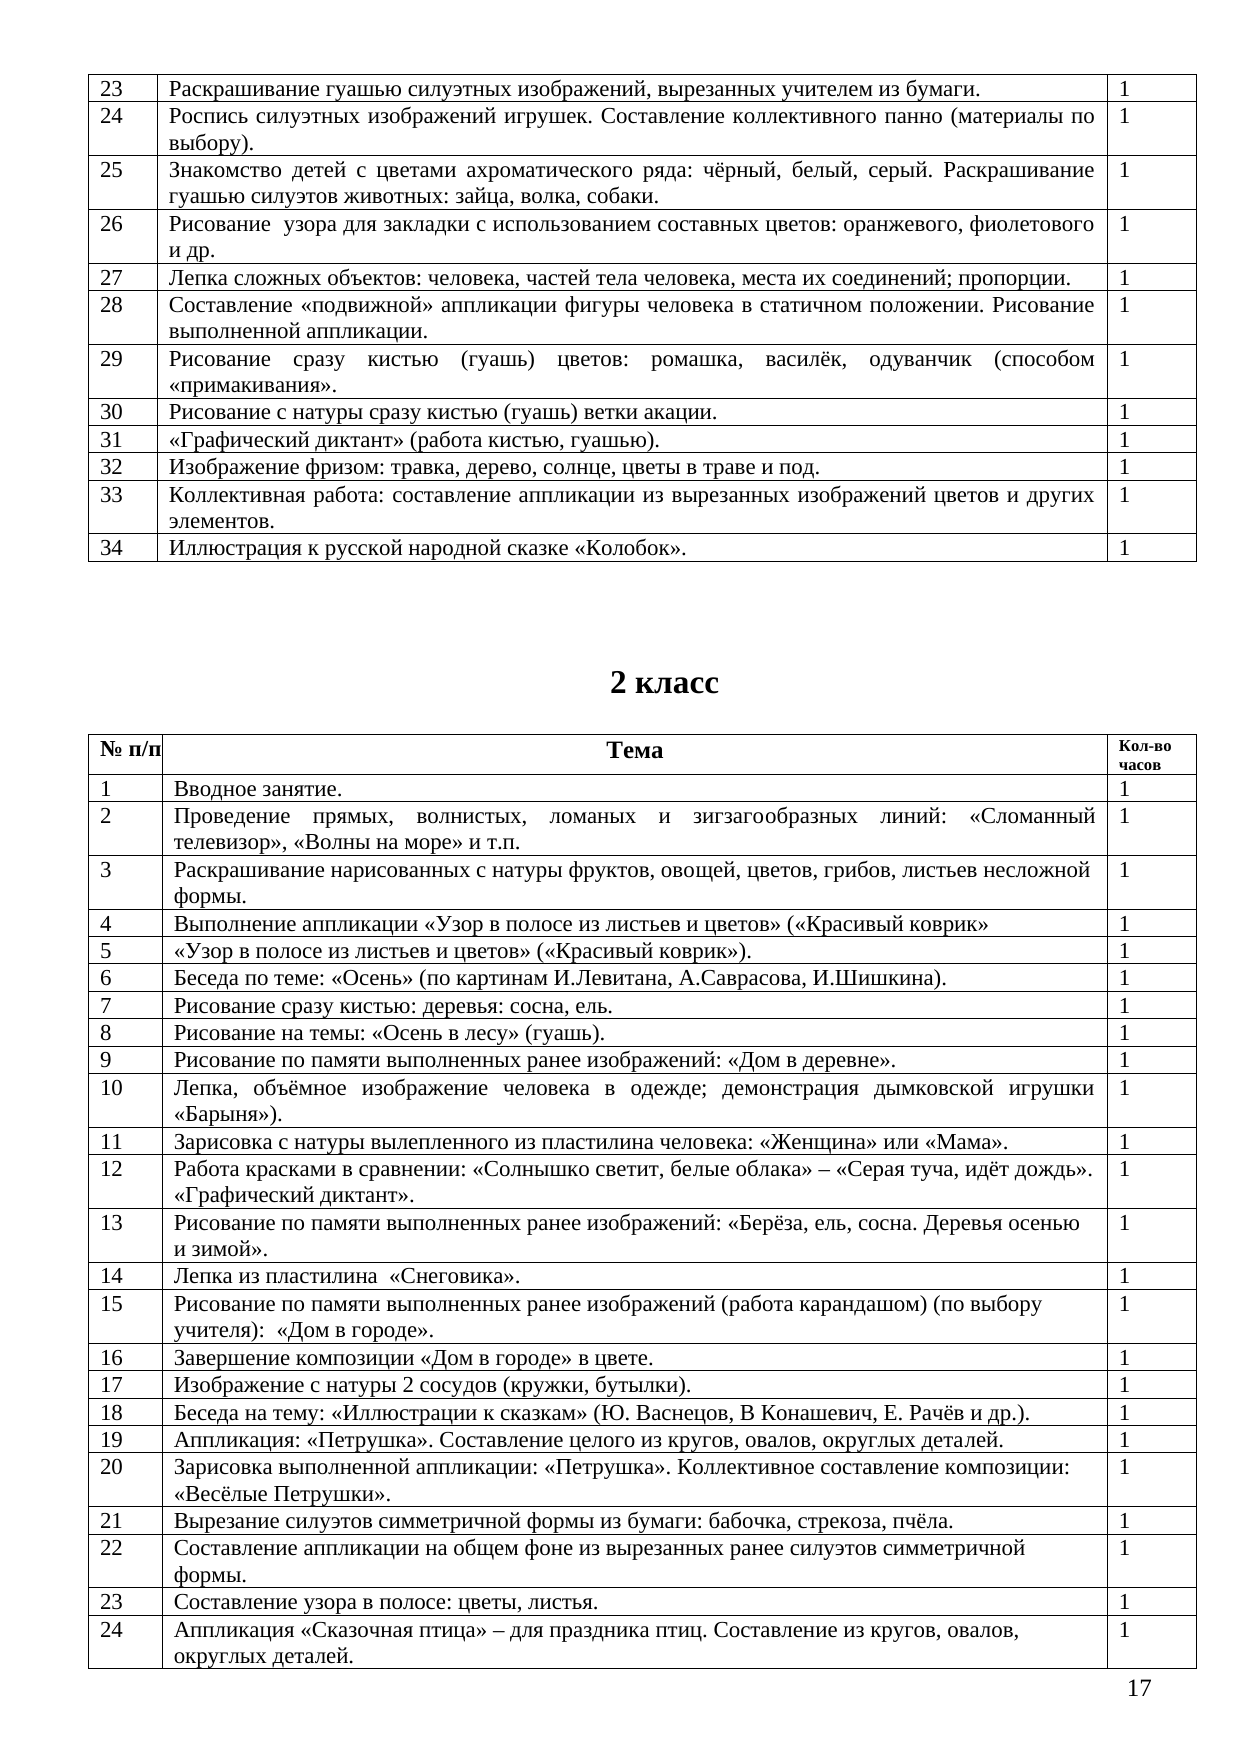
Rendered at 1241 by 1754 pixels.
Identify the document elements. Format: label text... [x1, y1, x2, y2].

table_cell Знакомство детей с цветами ахроматического ряда: чёрный, белый, серый. Раскрашивание гуашью силуэтов животных: зайца, волка, собаки. [158, 156, 1107, 209]
table_cell 25 [89, 156, 157, 209]
table_cell 11 [89, 1128, 162, 1154]
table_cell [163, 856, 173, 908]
table_cell Рисование по памяти выполненных ранее изображений: «Дом в деревне». [163, 1047, 1107, 1073]
table_cell 31 [89, 426, 157, 452]
table_cell Рисование сразу кистью: деревья: сосна, ель. [163, 992, 1107, 1018]
table_cell Коллективная работа: составление аппликации из вырезанных изображений цветов и других элементов. [158, 481, 1107, 533]
table_cell 1 [1108, 264, 1196, 290]
table_cell 27 [89, 264, 157, 290]
table_cell 13 [89, 1209, 162, 1262]
table_cell Раскрашивание гуашью силуэтных изображений, вырезанных учителем из бумаги. [158, 75, 1107, 101]
table_cell Рисование узора для закладки с использованием составных цветов: оранжевого, фиолетового и др. [158, 210, 1107, 262]
table_cell 24 [89, 1616, 162, 1668]
table_cell Составление аппликации на общем фоне из вырезанных ранее силуэтов симметричной формы. [163, 1535, 1107, 1587]
table_cell 34 [89, 534, 157, 561]
table_cell Рисование по памяти выполненных ранее изображений (работа карандашом) (по выбору учителя): «Дом в городе». [163, 1290, 1107, 1343]
table_cell 33 [89, 481, 157, 533]
table_cell Завершение композиции «Дом в городе» в цвете. [163, 1344, 1107, 1370]
table_cell Роспись силуэтных изображений игрушек. Составление коллективного панно (материалы по выбору). [158, 102, 1107, 155]
table_header № п/п [89, 735, 162, 774]
table_cell 1 [1108, 426, 1196, 452]
table_cell 1 [1108, 1290, 1196, 1343]
table_cell 1 [1108, 1371, 1196, 1397]
table_header Кол-во часов [1108, 735, 1196, 774]
table_cell 1 [1108, 775, 1196, 801]
table_cell 1 [1108, 1263, 1196, 1289]
table_cell Зарисовка с натуры вылепленного из пластилина человека: «Женщина» или «Мама». [163, 1128, 1107, 1154]
table_cell 28 [89, 291, 157, 344]
table_cell Рисование с натуры сразу кистью (гуашь) ветки акации. [158, 399, 1107, 425]
table_cell 18 [89, 1399, 162, 1425]
table_cell 22 [89, 1535, 162, 1587]
table_cell Рисование сразу кистью (гуашь) цветов: ромашка, василёк, одуванчик (способом «примакивания». [158, 345, 1107, 397]
table_cell 23 [89, 75, 157, 101]
table_cell 12 [89, 1155, 162, 1208]
table_cell Лепка, объёмное изображение человека в одежде; демонстрация дымковской игрушки «Барыня»). [163, 1074, 1107, 1127]
table_cell 16 [89, 1344, 162, 1370]
table_cell 10 [89, 1074, 162, 1127]
table_cell Лепка сложных объектов: человека, частей тела человека, места их соединений; пропорции. [158, 264, 1107, 290]
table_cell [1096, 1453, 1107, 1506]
table_cell 1 [1108, 534, 1196, 561]
table_cell 1 [1108, 1426, 1196, 1452]
table_cell 1 [1108, 1588, 1196, 1614]
table_cell «Графический диктант» (работа кистью, гуашью). [158, 426, 1107, 452]
table_cell 1 [1108, 1344, 1196, 1370]
table_cell 1 [1108, 910, 1196, 936]
table_cell 23 [89, 1588, 162, 1614]
table_cell Проведение прямых, волнистых, ломаных и зигзагообразных линий: «Сломанный телевизор», «Волны на море» и т.п. [163, 802, 1107, 855]
table_cell 20 [89, 1453, 162, 1506]
table_cell 1 [1108, 1019, 1196, 1046]
table_cell 1 [1108, 1155, 1196, 1208]
table_cell 5 [89, 937, 162, 963]
table_cell Изображение фризом: травка, дерево, солнце, цветы в траве и под. [158, 453, 1107, 479]
table_cell 15 [89, 1290, 162, 1343]
table_cell 1 [1108, 399, 1196, 425]
table_cell Составление узора в полосе: цветы, листья. [163, 1588, 1107, 1614]
table_cell Вводное занятие. [163, 775, 1107, 801]
table_cell 1 [1108, 1399, 1196, 1425]
table_cell Выполнение аппликации «Узор в полосе из листьев и цветов» («Красивый коврик» [163, 910, 1107, 936]
table_cell 1 [1108, 345, 1196, 397]
table_cell 1 [1108, 964, 1196, 991]
table_cell 32 [89, 453, 157, 479]
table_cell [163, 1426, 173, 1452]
table_cell 8 [89, 1019, 162, 1046]
table_cell 2 [89, 802, 162, 855]
table_cell Рисование на темы: «Осень в лесу» (гуашь). [163, 1019, 1107, 1046]
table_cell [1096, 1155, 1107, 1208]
table_cell 14 [89, 1263, 162, 1289]
table_cell 1 [1108, 210, 1196, 262]
table_cell 1 [1108, 156, 1196, 209]
table_cell 4 [89, 910, 162, 936]
table_header Тема [163, 735, 1107, 774]
table_cell Аппликация «Сказочная птица» – для праздника птиц. Составление из кругов, овалов, округлых деталей. [163, 1616, 1107, 1668]
table_cell 1 [1108, 856, 1196, 908]
table_cell 3 [89, 856, 162, 908]
table_cell 1 [1108, 102, 1196, 155]
table_cell 17 [89, 1371, 162, 1397]
table_cell Беседа на тему: «Иллюстрации к сказкам» (Ю. Васнецов, В Конашевич, Е. Рачёв и др.). [163, 1399, 1107, 1425]
table_cell 1 [1108, 75, 1196, 101]
table_cell Изображение с натуры 2 сосудов (кружки, бутылки). [163, 1371, 1107, 1397]
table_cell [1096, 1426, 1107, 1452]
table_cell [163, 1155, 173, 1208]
table_cell Лепка из пластилина «Снеговика». [163, 1263, 1107, 1289]
table_cell 7 [89, 992, 162, 1018]
text 2 класс [177, 662, 1151, 701]
table_cell 1 [1108, 291, 1196, 344]
table_cell 29 [89, 345, 157, 397]
table_cell Беседа по теме: «Осень» (по картинам И.Левитана, А.Саврасова, И.Шишкина). [163, 964, 1107, 991]
table_cell 1 [1108, 1128, 1196, 1154]
table_cell «Узор в полосе из листьев и цветов» («Красивый коврик»). [163, 937, 1107, 963]
table_cell 1 [1108, 1453, 1196, 1506]
table_cell 1 [1108, 802, 1196, 855]
table_cell 9 [89, 1047, 162, 1073]
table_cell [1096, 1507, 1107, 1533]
table_cell 1 [1108, 1535, 1196, 1587]
table_cell 30 [89, 399, 157, 425]
table_cell 1 [1108, 453, 1196, 479]
table_cell 1 [1108, 1209, 1196, 1262]
table_cell 24 [89, 102, 157, 155]
table_cell 6 [89, 964, 162, 991]
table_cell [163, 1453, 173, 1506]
table_cell 1 [1108, 1074, 1196, 1127]
table_cell 1 [1108, 937, 1196, 963]
table_cell 26 [89, 210, 157, 262]
table_cell 1 [1108, 992, 1196, 1018]
table_cell 19 [89, 1426, 162, 1452]
table_cell 1 [1108, 1047, 1196, 1073]
table_cell Иллюстрация к русской народной сказке «Колобок». [158, 534, 1107, 561]
table_cell 1 [89, 775, 162, 801]
table_cell Рисование по памяти выполненных ранее изображений: «Берёза, ель, сосна. Деревья осенью и зимой». [163, 1209, 1107, 1262]
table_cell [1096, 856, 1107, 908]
table_cell 21 [89, 1507, 162, 1533]
table_cell 1 [1108, 1616, 1196, 1668]
table_cell 1 [1108, 481, 1196, 533]
table_cell 1 [1108, 1507, 1196, 1533]
table_cell Составление «подвижной» аппликации фигуры человека в статичном положении. Рисование выполненной аппликации. [158, 291, 1107, 344]
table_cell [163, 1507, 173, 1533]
